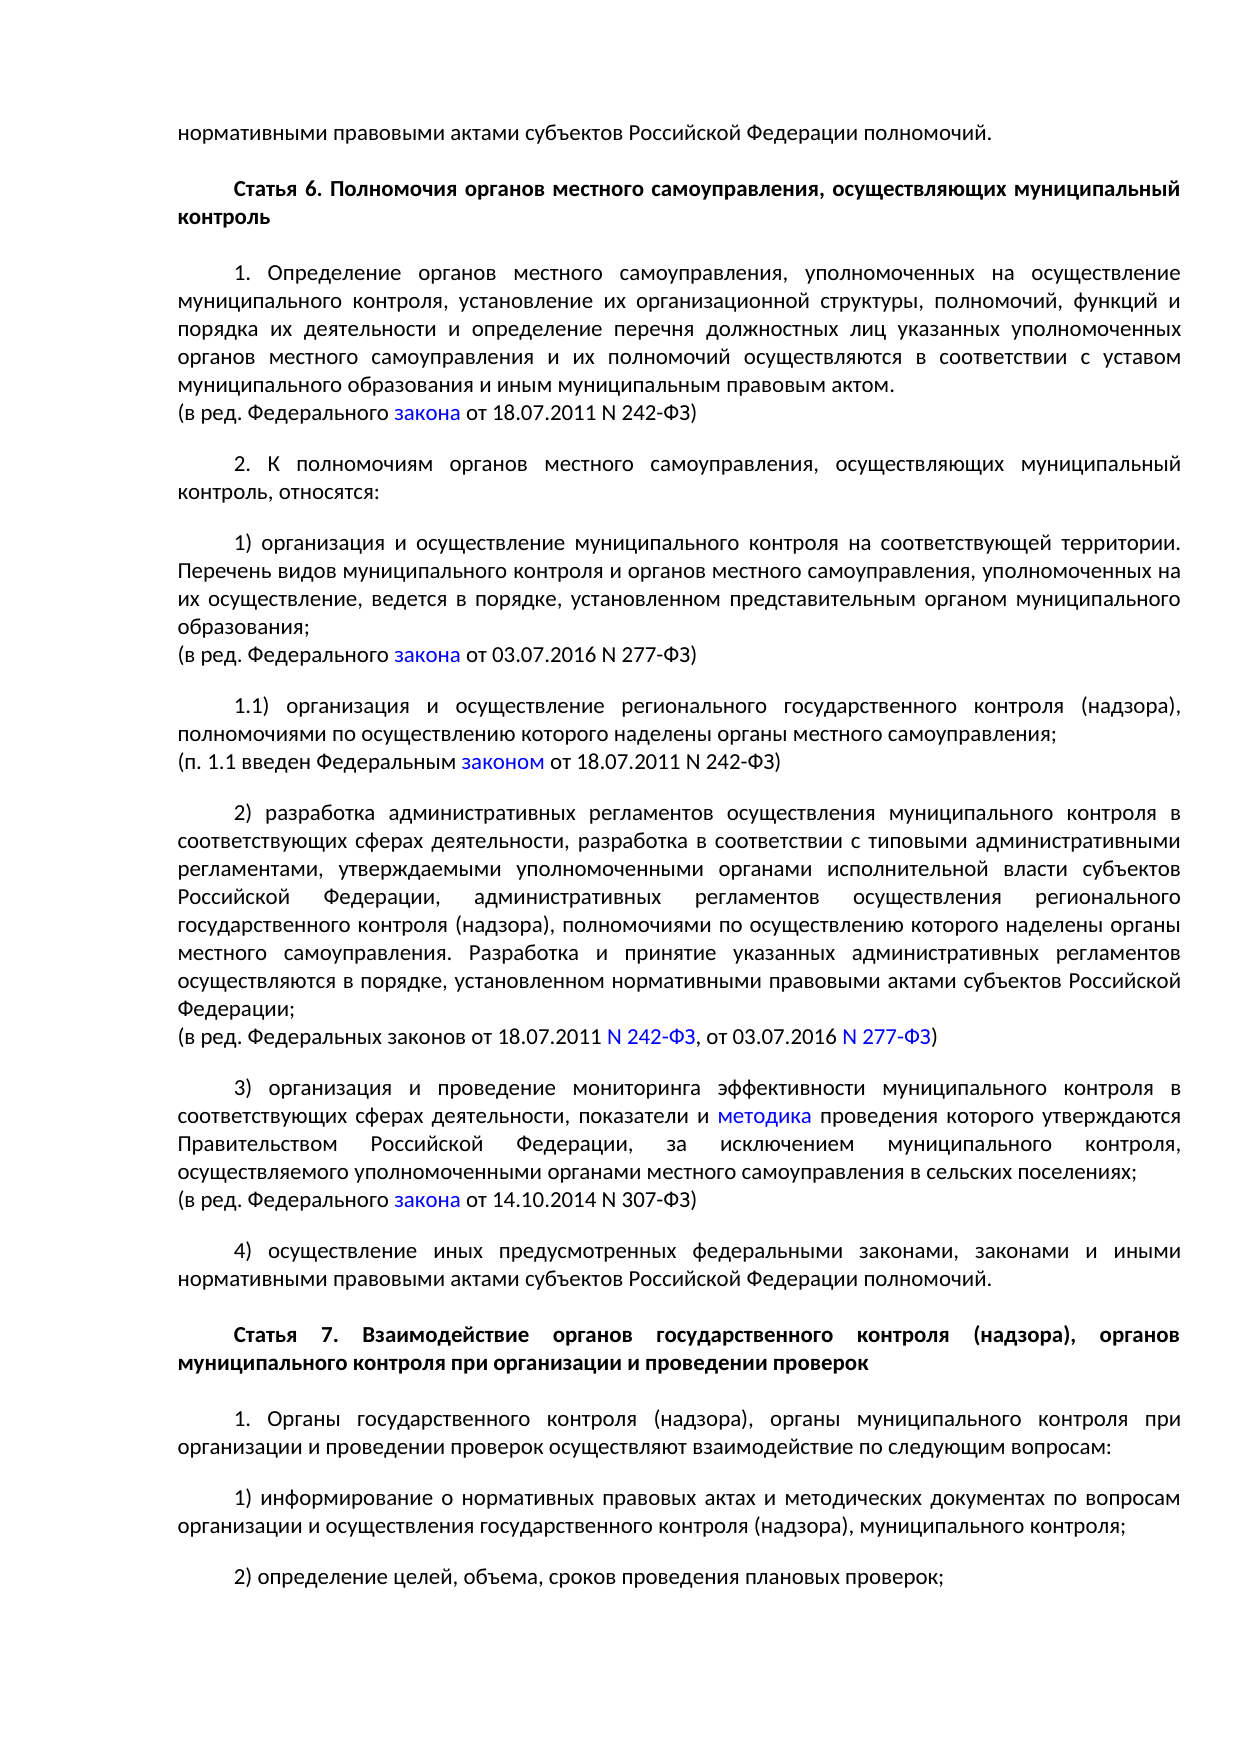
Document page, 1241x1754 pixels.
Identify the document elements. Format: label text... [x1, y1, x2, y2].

text 3) организация и проведение мониторинга эффективности муниципального контроля в соответствующих сферах деятельности, показатели и методика проведения которого утверждаются Правительством Российской Федерации, за исключением муниципального контроля, осуществляемого уполномоченными органами местного самоуправления в сельских поселениях; [177, 1073, 1181, 1185]
text 4) осуществление иных предусмотренных федеральными законами, законами и иными нормативными правовыми актами субъектов Российской Федерации полномочий. [177, 1236, 1181, 1292]
title Статья 6. Полномочия органов местного самоуправления, осуществляющих муниципальный контроль [177, 174, 1181, 230]
text 1. Органы государственного контроля (надзора), органы муниципального контроля при организации и проведении проверок осуществляют взаимодействие по следующим вопросам: [177, 1404, 1181, 1461]
text (в ред. Федерального закона от 14.10.2014 N 307-ФЗ) [177, 1185, 1181, 1213]
text 1) организация и осуществление муниципального контроля на соответствующей территории. Перечень видов муниципального контроля и органов местного самоуправления, уполномоченных на их осуществление, ведется в порядке, установленном представительным органом муниципального образования; [177, 528, 1181, 640]
text (в ред. Федеральных законов от 18.07.2011 N 242-ФЗ, от 03.07.2016 N 277-ФЗ) [177, 1022, 1181, 1050]
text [177, 118, 1181, 146]
text 2) определение целей, объема, сроков проведения плановых проверок; [177, 1562, 1181, 1590]
text 2) разработка административных регламентов осуществления муниципального контроля в соответствующих сферах деятельности, разработка в соответствии с типовыми административными регламентами, утверждаемыми уполномоченными органами исполнительной власти субъектов Российской Федерации, административных регламентов осуществления регионального государственного контроля (надзора), полномочиями по осуществлению которого наделены органы местного самоуправления. Разработка и принятие указанных административных регламентов осуществляются в порядке, установленном нормативными правовыми актами субъектов Российской Федерации; [177, 798, 1181, 1022]
title Статья 7. Взаимодействие органов государственного контроля (надзора), органов муниципального контроля при организации и проведении проверок [177, 1320, 1181, 1376]
text (п. 1.1 введен Федеральным законом от 18.07.2011 N 242-ФЗ) [177, 747, 1181, 775]
text 2. К полномочиям органов местного самоуправления, осуществляющих муниципальный контроль, относятся: [177, 449, 1181, 505]
text (в ред. Федерального закона от 18.07.2011 N 242-ФЗ) [177, 398, 1181, 426]
text 1. Определение органов местного самоуправления, уполномоченных на осуществление муниципального контроля, установление их организационной структуры, полномочий, функций и порядка их деятельности и определение перечня должностных лиц указанных уполномоченных органов местного самоуправления и их полномочий осуществляются в соответствии с уставом муниципального образования и иным муниципальным правовым актом. [177, 258, 1181, 398]
text (в ред. Федерального закона от 03.07.2016 N 277-ФЗ) [177, 640, 1181, 668]
text 1) информирование о нормативных правовых актах и методических документах по вопросам организации и осуществления государственного контроля (надзора), муниципального контроля; [177, 1483, 1181, 1539]
text 1.1) организация и осуществление регионального государственного контроля (надзора), полномочиями по осуществлению которого наделены органы местного самоуправления; [177, 691, 1181, 747]
